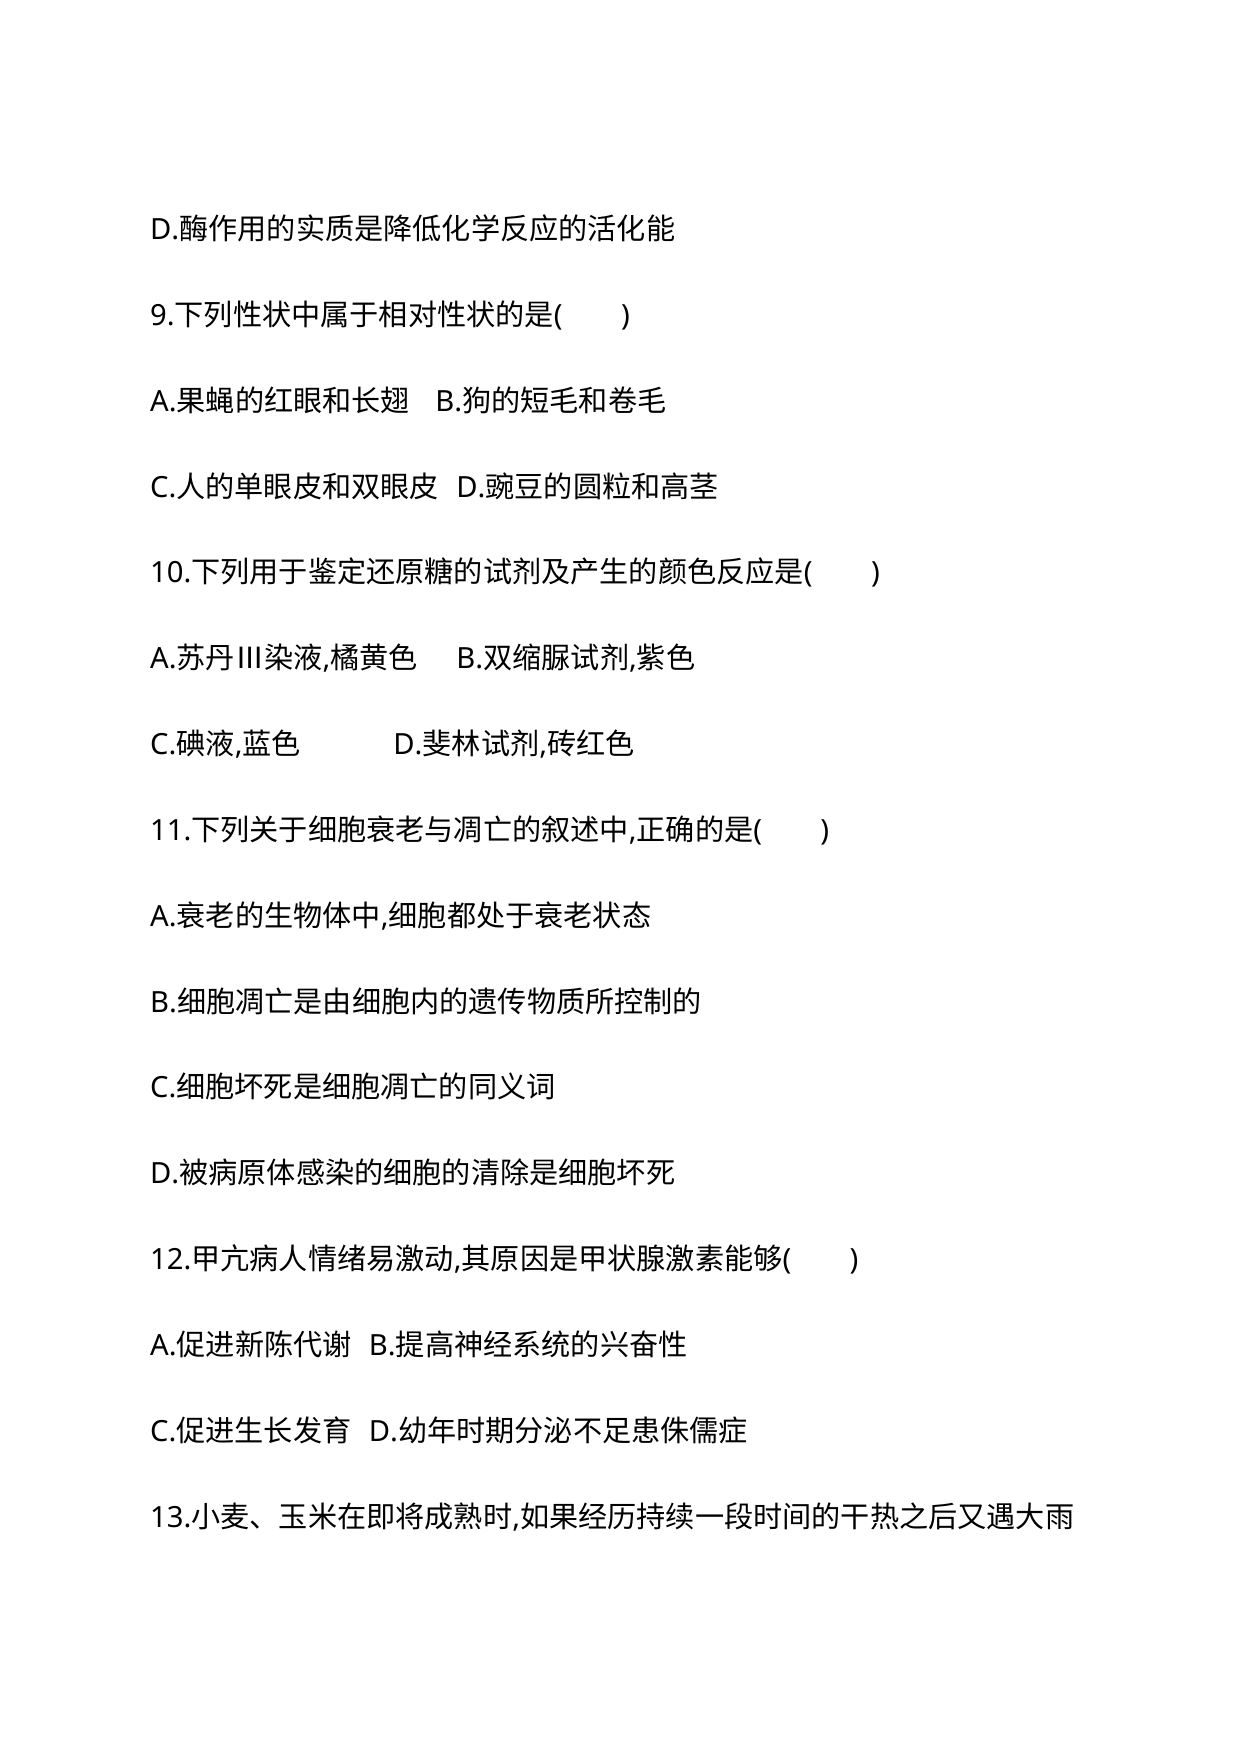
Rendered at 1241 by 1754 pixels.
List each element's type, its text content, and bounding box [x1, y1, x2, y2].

text 9.下列性状中属于相对性状的是( ) [150, 280, 1090, 345]
text B.细胞凋亡是由细胞内的遗传物质所控制的 [150, 967, 1090, 1032]
text A.果蝇的红眼和长翅 B.狗的短毛和卷毛 [150, 366, 1090, 431]
text A.衰老的生物体中,细胞都处于衰老状态 [150, 881, 1090, 946]
text C.人的单眼皮和双眼皮 D.豌豆的圆粒和高茎 [150, 452, 1090, 517]
text C.促进生长发育 D.幼年时期分泌不足患侏儒症 [150, 1396, 1090, 1461]
text C.碘液,蓝色 D.斐林试剂,砖红色 [150, 709, 1090, 774]
text A.促进新陈代谢 B.提高神经系统的兴奋性 [150, 1310, 1090, 1375]
text A.苏丹Ⅲ染液,橘黄色 B.双缩脲试剂,紫色 [150, 624, 1090, 689]
text D.被病原体感染的细胞的清除是细胞坏死 [150, 1139, 1090, 1204]
text 10.下列用于鉴定还原糖的试剂及产生的颜色反应是( ) [150, 538, 1090, 603]
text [150, 1482, 1090, 1547]
text 11.下列关于细胞衰老与凋亡的叙述中,正确的是( ) [150, 795, 1090, 860]
text D.酶作用的实质是降低化学反应的活化能 [150, 194, 1090, 259]
text C.细胞坏死是细胞凋亡的同义词 [150, 1053, 1090, 1118]
text 12.甲亢病人情绪易激动,其原因是甲状腺激素能够( ) [150, 1224, 1090, 1289]
